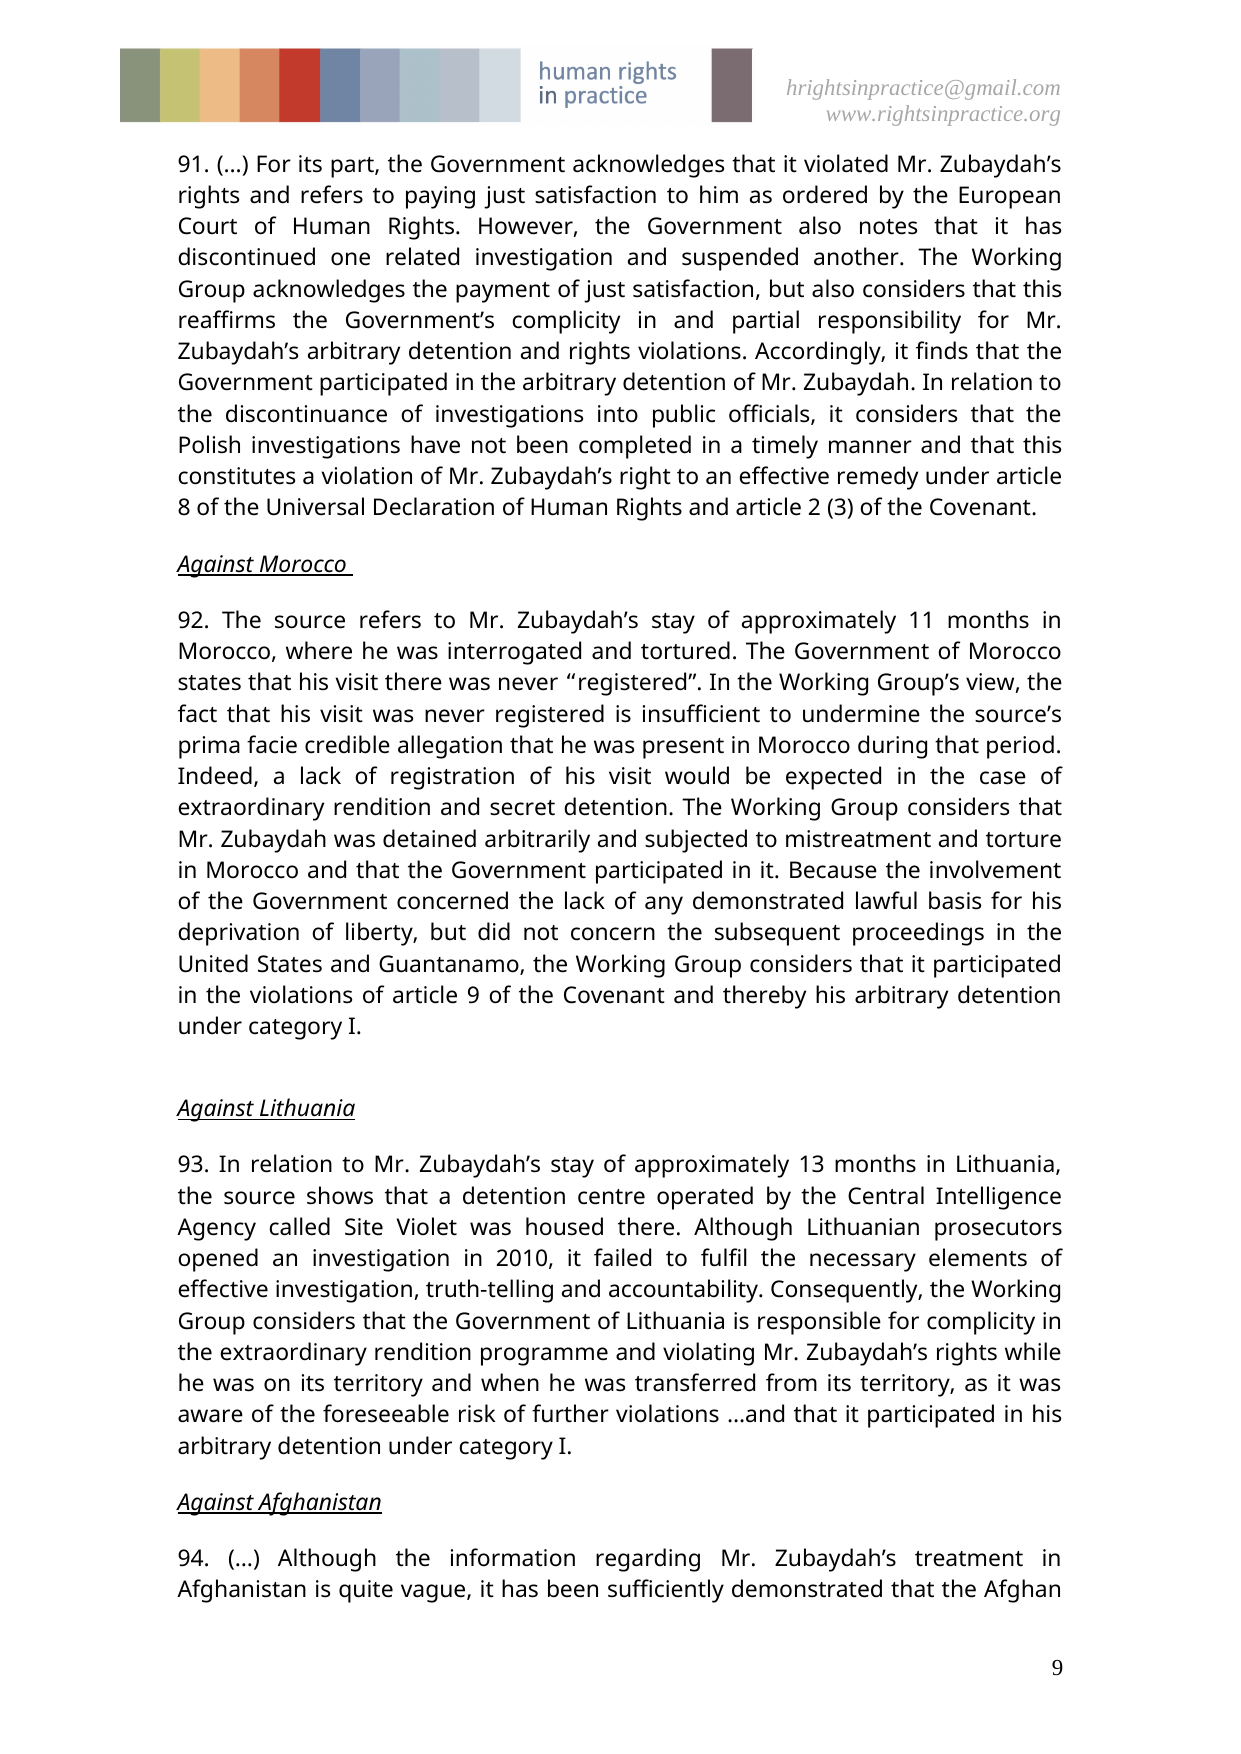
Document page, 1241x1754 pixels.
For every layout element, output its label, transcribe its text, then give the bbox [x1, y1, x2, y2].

text 92. The source refers to Mr. Zubaydah’s stay of approximately 11 months in Morocco, where he was interrogated and tortured. The Government of Morocco states that his visit there was never “registered”. In the Working Group’s view, the fact that his visit was never registered is insufficient to undermine the source’s prima facie credible allegation that he was present in Morocco during that period. Indeed, a lack of registration of his visit would be expected in the case of extraordinary rendition and secret detention. The Working Group considers that Mr. Zubaydah was detained arbitrarily and subjected to mistreatment and torture in Morocco and that the Government participated in it. Because the involvement of the Government concerned the lack of any demonstrated lawful basis for his deprivation of liberty, but did not concern the subsequent proceedings in the United States and Guantanamo, the Working Group considers that it participated in the violations of article 9 of the Covenant and thereby his arbitrary detention under category I. [177, 604, 1063, 1041]
picture [119, 46, 757, 126]
text 93. In relation to Mr. Zubaydah’s stay of approximately 13 months in Lithuania, the source shows that a detention centre operated by the Central Intelligence Agency called Site Violet was housed there. Although Lithuanian prosecutors opened an investigation in 2010, it failed to fulfil the necessary elements of effective investigation, truth-telling and accountability. Consequently, the Working Group considers that the Government of Lithuania is responsible for complicity in the extraordinary rendition programme and violating Mr. Zubaydah’s rights while he was on its territory and when he was transferred from its territory, as it was aware of the foreseeable risk of further violations …and that it participated in his arbitrary detention under category I. [177, 1148, 1063, 1461]
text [177, 1542, 1063, 1604]
text Against Afghanistan [177, 1486, 1063, 1517]
text 91. (…) For its part, the Government acknowledges that it violated Mr. Zubaydah’s rights and refers to paying just satisfaction to him as ordered by the European Court of Human Rights. However, the Government also notes that it has discontinued one related investigation and suspended another. The Working Group acknowledges the payment of just satisfaction, but also considers that this reaffirms the Government’s complicity in and partial responsibility for Mr. Zubaydah’s arbitrary detention and rights violations. Accordingly, it finds that the Government participated in the arbitrary detention of Mr. Zubaydah. In relation to the discontinuance of investigations into public officials, it considers that the Polish investigations have not been completed in a timely manner and that this constitutes a violation of Mr. Zubaydah’s right to an effective remedy under article 8 of the Universal Declaration of Human Rights and article 2 (3) of the Covenant. [177, 148, 1063, 523]
text Against Morocco [177, 548, 1063, 579]
text Against Lithuania [177, 1092, 1063, 1123]
